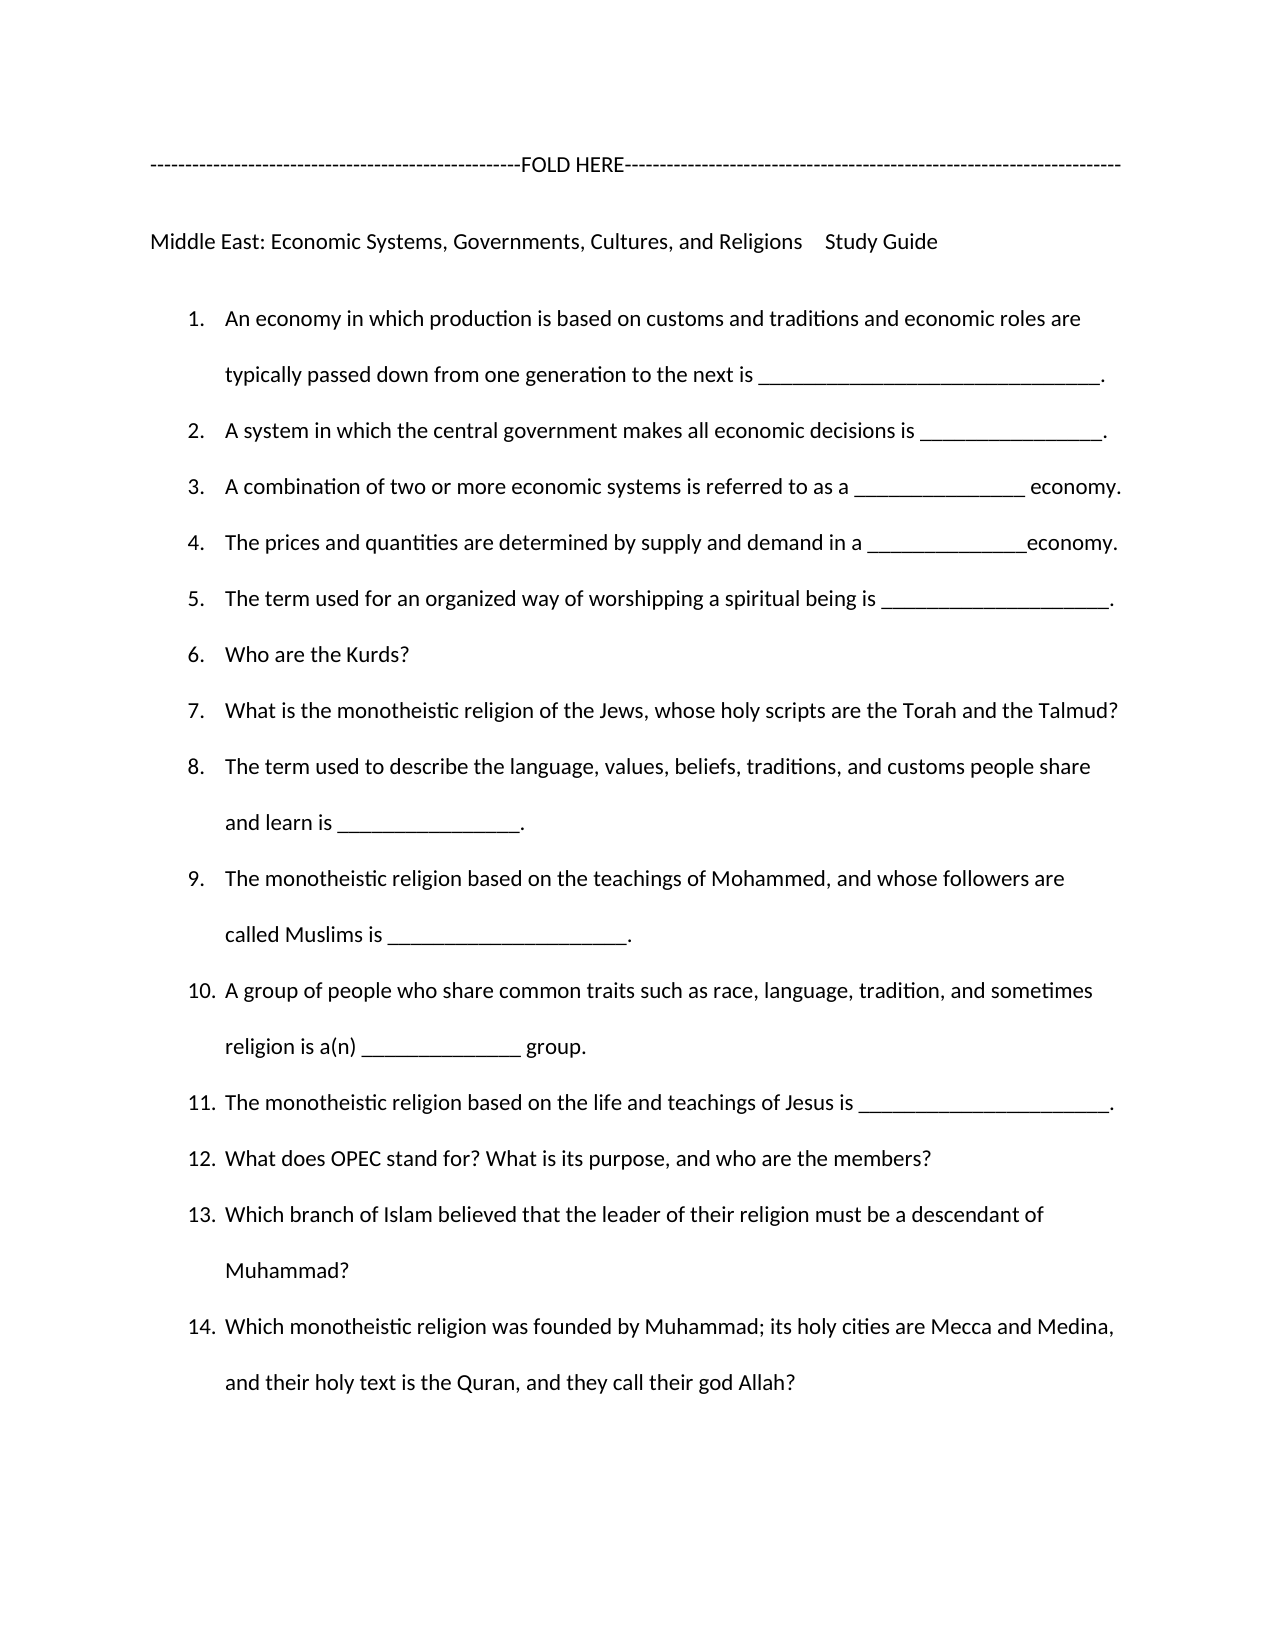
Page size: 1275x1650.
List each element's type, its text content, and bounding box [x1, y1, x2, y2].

list The term used for an organized way of worshipping a spiritual being is ____________________. [187, 584, 1125, 612]
list The monotheistic religion based on the teachings of Mohammed, and whose followers are called Muslims is _____________________. [187, 864, 1125, 948]
list A system in which the central government makes all economic decisions is ________________. [187, 416, 1125, 444]
list The monotheistic religion based on the life and teachings of Jesus is ______________________. [187, 1088, 1125, 1116]
list Which monotheistic religion was founded by Muhammad; its holy cities are Mecca and Medina, and their holy text is the Quran, and they call their god Allah? [187, 1312, 1125, 1397]
list The term used to describe the language, values, beliefs, traditions, and customs people share and learn is ________________. [187, 752, 1125, 836]
list A combination of two or more economic systems is referred to as a _______________ economy. [187, 472, 1125, 500]
text Middle East: Economic Systems, Governments, Cultures, and Religions Study Guide [150, 227, 1125, 255]
list A group of people who share common traits such as race, language, tradition, and sometimes religion is a(n) ______________ group. [187, 976, 1125, 1060]
list What is the monotheistic religion of the Jews, whose holy scripts are the Torah and the Talmud? [187, 696, 1125, 724]
list Who are the Kurds? [187, 640, 1125, 668]
text -----------------------------------------------------FOLD HERE----------------------------------------------------------------------- [150, 150, 1125, 178]
list The prices and quantities are determined by supply and demand in a ______________economy. [187, 528, 1125, 556]
list An economy in which production is based on customs and traditions and economic roles are typically passed down from one generation to the next is ______________________________. [187, 304, 1125, 388]
list Which branch of Islam believed that the leader of their religion must be a descendant of Muhammad? [187, 1200, 1125, 1284]
list What does OPEC stand for? What is its purpose, and who are the members? [187, 1144, 1125, 1172]
